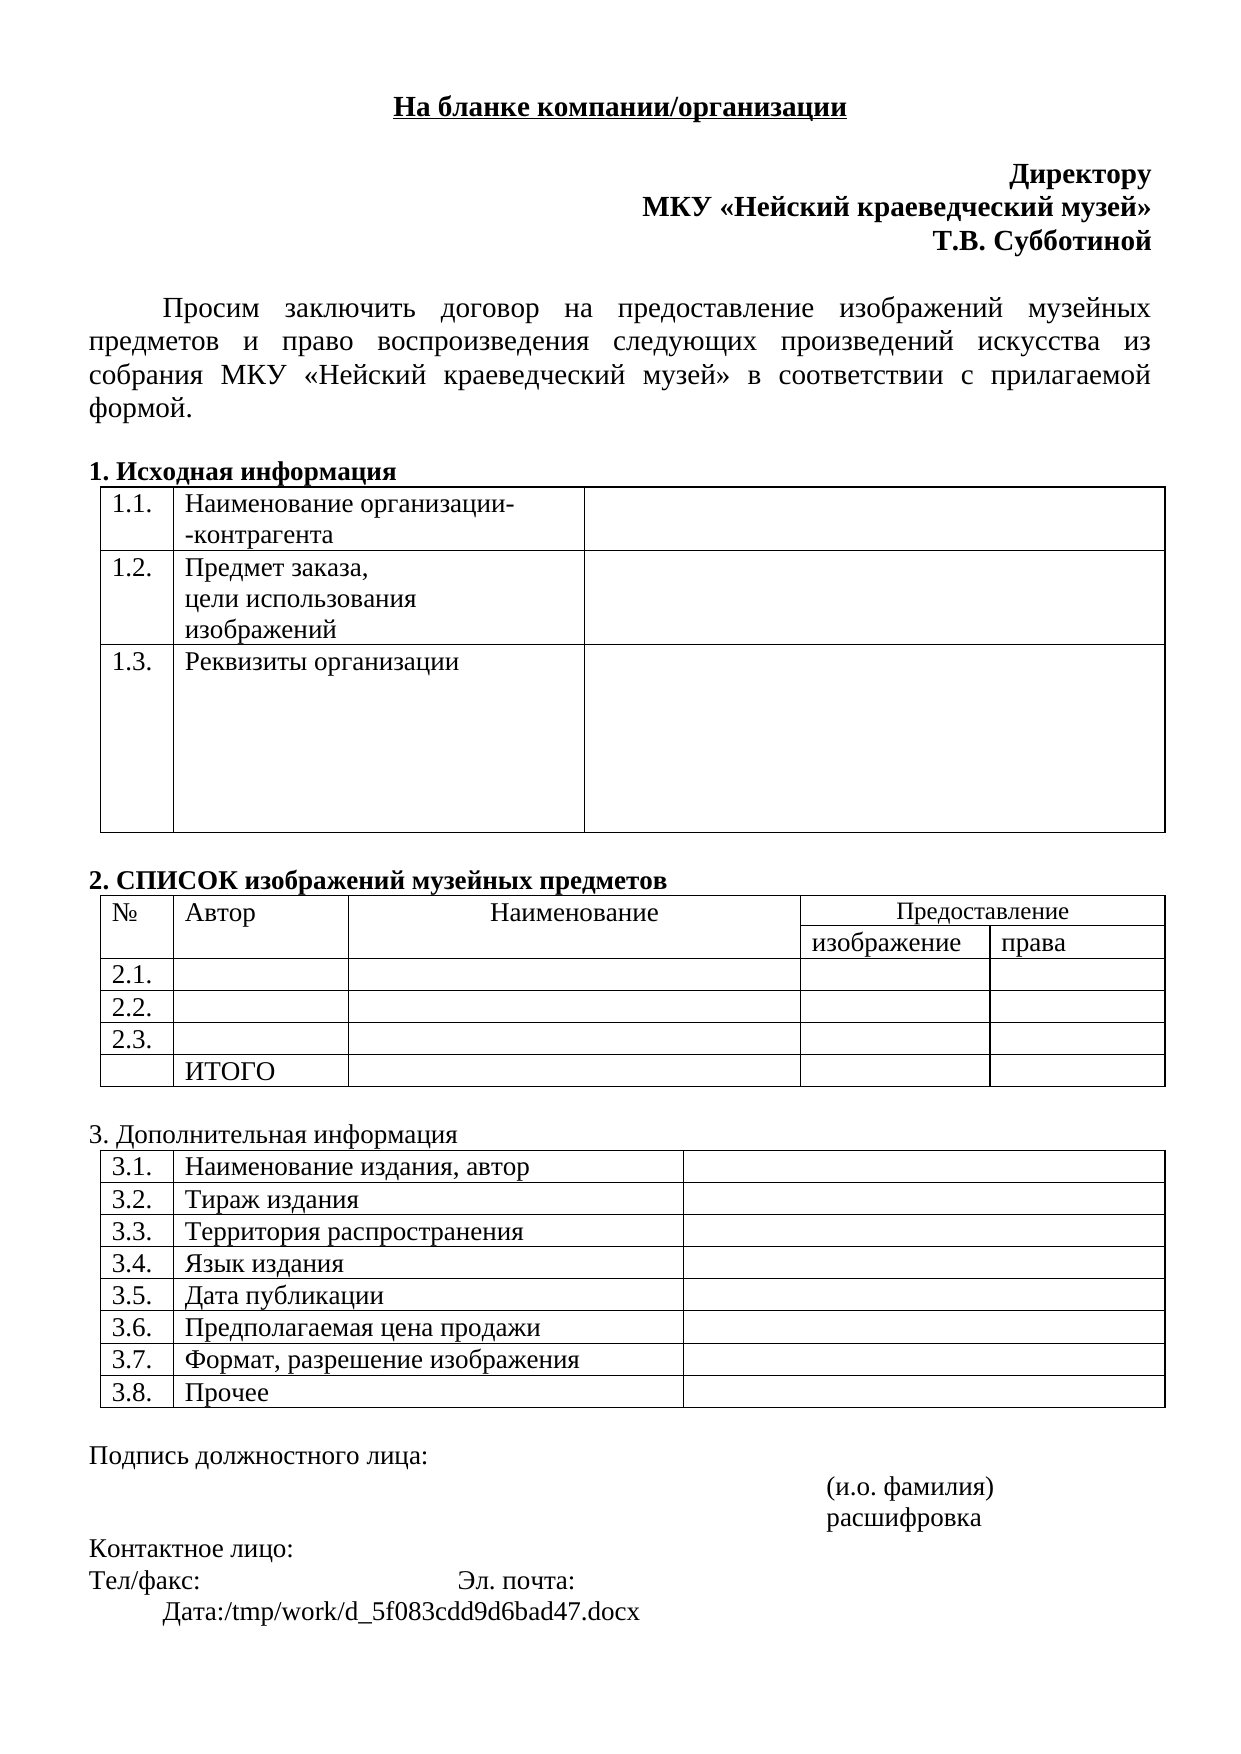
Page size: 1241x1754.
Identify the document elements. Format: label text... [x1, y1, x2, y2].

table_cell [684, 1279, 1164, 1310]
text 2. СПИСОК изображений музейных предметов [89, 864, 1152, 895]
table_cell Предмет заказа, цели использования изображений [174, 551, 584, 644]
table_cell 1.3. [101, 645, 173, 832]
text Подпись должностного лица: [89, 1439, 1152, 1470]
table_cell [684, 1344, 1164, 1375]
table_cell 3.5. [101, 1279, 173, 1310]
table_header 3.1. [101, 1151, 173, 1182]
table_cell [684, 1183, 1164, 1214]
table_cell [349, 1055, 800, 1086]
table_cell ИТОГО [174, 1055, 348, 1086]
table_cell Прочее [174, 1376, 683, 1407]
table_cell [349, 959, 800, 989]
table_cell 3.2. [101, 1183, 173, 1214]
table_cell [174, 991, 348, 1022]
table_cell Предполагаемая цена продажи [174, 1311, 683, 1343]
table_cell изображение [801, 926, 989, 957]
table_cell [585, 551, 1164, 644]
table_cell [801, 959, 989, 989]
text Контактное лицо: [89, 1533, 1152, 1564]
table_cell права [991, 926, 1164, 957]
table_header Наименование издания, автор [174, 1151, 683, 1182]
table_cell 2.1. [101, 959, 173, 989]
table_cell [174, 1023, 348, 1054]
table_header Наименование [349, 896, 800, 957]
text Т.В. Субботиной [89, 223, 1152, 256]
table_cell [101, 1055, 173, 1086]
table_cell Язык издания [174, 1247, 683, 1278]
text 1. Исходная информация [89, 455, 1152, 486]
table_cell 1.2. [101, 551, 173, 644]
table_cell [991, 1055, 1164, 1086]
table_cell Тираж издания [174, 1183, 683, 1214]
table_header 1.1. [101, 488, 173, 550]
table_cell 3.4. [101, 1247, 173, 1278]
table_header Предоставление [801, 896, 1164, 925]
text На бланке компании/организации [89, 89, 1152, 122]
table_cell [991, 959, 1164, 989]
table_cell Реквизиты организации [174, 645, 584, 832]
table_cell 2.2. [101, 991, 173, 1022]
text Директору [89, 156, 1152, 189]
text 3. Дополнительная информация [89, 1118, 1152, 1149]
table_header [585, 488, 1164, 550]
text Просим заключить договор на предоставление изображений музейных предметов и право воспроизведения следующих произведений искусства из собрания МКУ «Нейский краеведческий музей» в соответствии с прилагаемой формой. [89, 290, 1152, 424]
table_header Наименование организации- -контрагента [174, 488, 584, 550]
table_cell [801, 1055, 989, 1086]
table_cell [684, 1247, 1164, 1278]
text МКУ «Нейский краеведческий музей» [89, 189, 1152, 223]
table_cell [684, 1311, 1164, 1343]
table_cell Дата публикации [174, 1279, 683, 1310]
table_cell [349, 1023, 800, 1054]
table_cell [801, 1023, 989, 1054]
table_cell [684, 1215, 1164, 1246]
table_header № [101, 896, 173, 957]
text (и.о. фамилия) [89, 1470, 1152, 1501]
table_cell [801, 991, 989, 1022]
table_cell [991, 991, 1164, 1022]
table_cell 3.7. [101, 1344, 173, 1375]
table_cell [174, 959, 348, 989]
table_cell Формат, разрешение изображения [174, 1344, 683, 1375]
text Тел/факс: Эл. почта: Дата: [89, 1564, 1152, 1626]
table_cell [684, 1376, 1164, 1407]
text расшифровка [89, 1501, 1152, 1533]
table_cell [991, 1023, 1164, 1054]
table_header Автор [174, 896, 348, 957]
table_cell 3.8. [101, 1376, 173, 1407]
table_cell [349, 991, 800, 1022]
table_header [684, 1151, 1164, 1182]
table_cell 3.3. [101, 1215, 173, 1246]
table_cell 3.6. [101, 1311, 173, 1343]
table_cell [585, 645, 1164, 832]
table_cell 2.3. [101, 1023, 173, 1054]
table_cell Территория распространения [174, 1215, 683, 1246]
